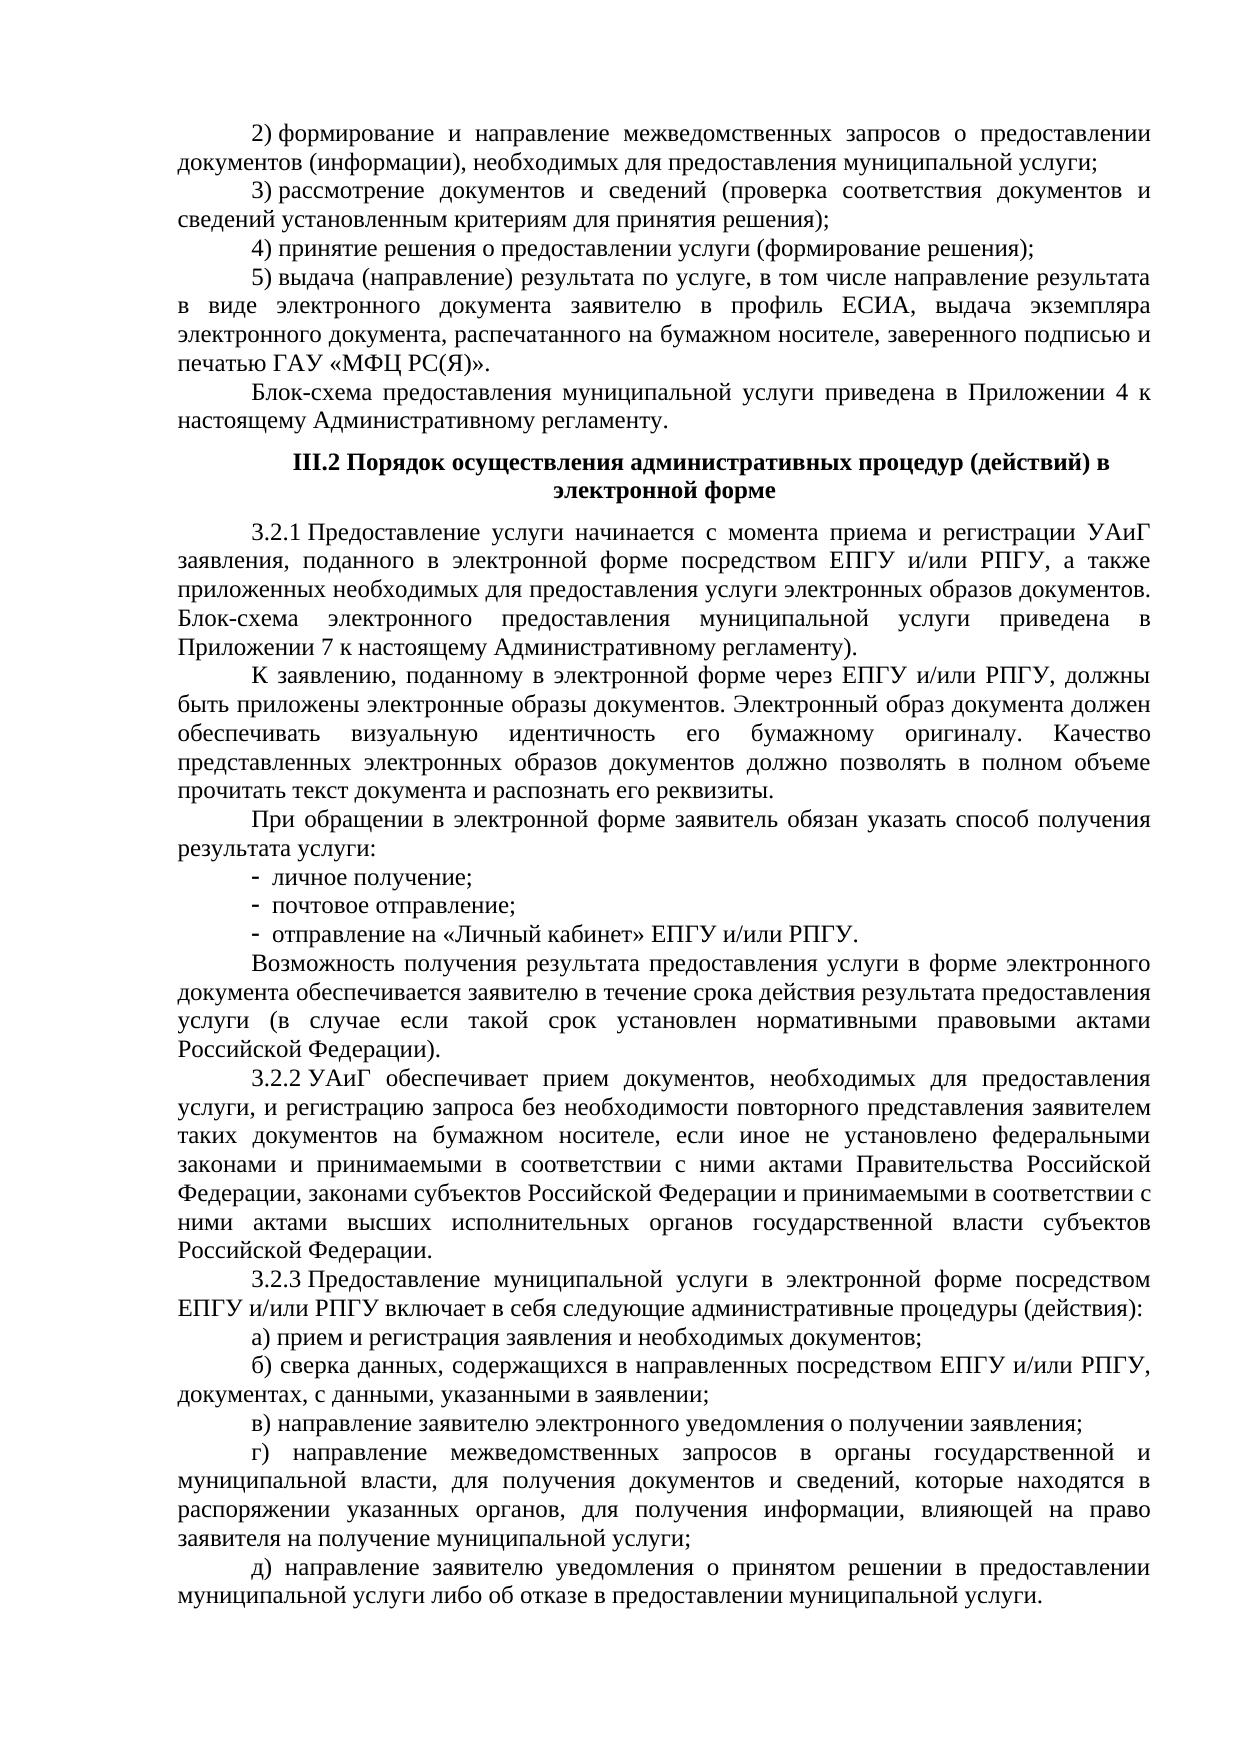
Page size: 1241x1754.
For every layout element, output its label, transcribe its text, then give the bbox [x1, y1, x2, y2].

text г) направление межведомственных запросов в органы государственной и муниципальной власти, для получения документов и сведений, которые находятся в распоряжении указанных органов, для получения информации, влияющей на право заявителя на получение муниципальной услуги; [177, 1437, 1152, 1552]
list УАиГ обеспечивает прием документов, необходимых для предоставления услуги, и регистрацию запроса без необходимости повторного представления заявителем таких документов на бумажном носителе, если иное не установлено федеральными законами и принимаемыми в соответствии с ними актами Правительства Российской Федерации, законами субъектов Российской Федерации и принимаемыми в соответствии с ними актами высших исполнительных органов государственной власти субъектов Российской Федерации. [177, 1063, 1152, 1264]
text д) направление заявителю уведомления о принятом решении в предоставлении муниципальной услуги либо об отказе в предоставлении муниципальной услуги. [177, 1552, 1152, 1609]
list личное получение; [177, 862, 1152, 891]
text К заявлению, поданному в электронной форме через ЕПГУ и/или РПГУ, должны быть приложены электронные образы документов. Электронный образ документа должен обеспечивать визуальную идентичность его бумажному оригиналу. Качество представленных электронных образов документов должно позволять в полном объеме прочитать текст документа и распознать его реквизиты. [177, 661, 1152, 804]
list формирование и направление межведомственных запросов о предоставлении документов (информации), необходимых для предоставления муниципальной услуги; [177, 118, 1152, 176]
list отправление на «Личный кабинет» ЕПГУ и/или РПГУ. [177, 919, 1152, 948]
text а) прием и регистрация заявления и необходимых документов; [177, 1322, 1152, 1351]
list Предоставление муниципальной услуги в электронной форме посредством ЕПГУ и/или РПГУ включает в себя следующие административные процедуры (действия): [177, 1264, 1152, 1322]
text При обращении в электронной форме заявитель обязан указать способ получения результата услуги: [177, 804, 1152, 862]
text Блок-схема предоставления муниципальной услуги приведена в Приложении 4 к настоящему Административному регламенту. [177, 377, 1152, 434]
list выдача (направление) результата по услуге, в том числе направление результата в виде электронного документа заявителю в профиль ЕСИА, выдача экземпляра электронного документа, распечатанного на бумажном носителе, заверенного подписью и печатью ГАУ «МФЦ РС(Я)». [177, 262, 1152, 377]
text б) сверка данных, содержащихся в направленных посредством ЕПГУ и/или РПГУ, документах, с данными, указанными в заявлении; [177, 1351, 1152, 1408]
list почтовое отправление; [177, 891, 1152, 919]
text в) направление заявителю электронного уведомления о получении заявления; [177, 1408, 1152, 1437]
list рассмотрение документов и сведений (проверка соответствия документов и сведений установленным критериям для принятия решения); [177, 176, 1152, 233]
list Предоставление услуги начинается с момента приема и регистрации УАиГ заявления, поданного в электронной форме посредством ЕПГУ и/или РПГУ, а также приложенных необходимых для предоставления услуги электронных образов документов. Блок-схема электронного предоставления муниципальной услуги приведена в Приложении 7 к настоящему Административному регламенту). [177, 517, 1152, 661]
subtitle Порядок осуществления административных процедур (действий) в электронной форме [177, 447, 1152, 504]
list принятие решения о предоставлении услуги (формирование решения); [177, 233, 1152, 262]
text Возможность получения результата предоставления услуги в форме электронного документа обеспечивается заявителю в течение срока действия результата предоставления услуги (в случае если такой срок установлен нормативными правовыми актами Российской Федерации). [177, 948, 1152, 1063]
